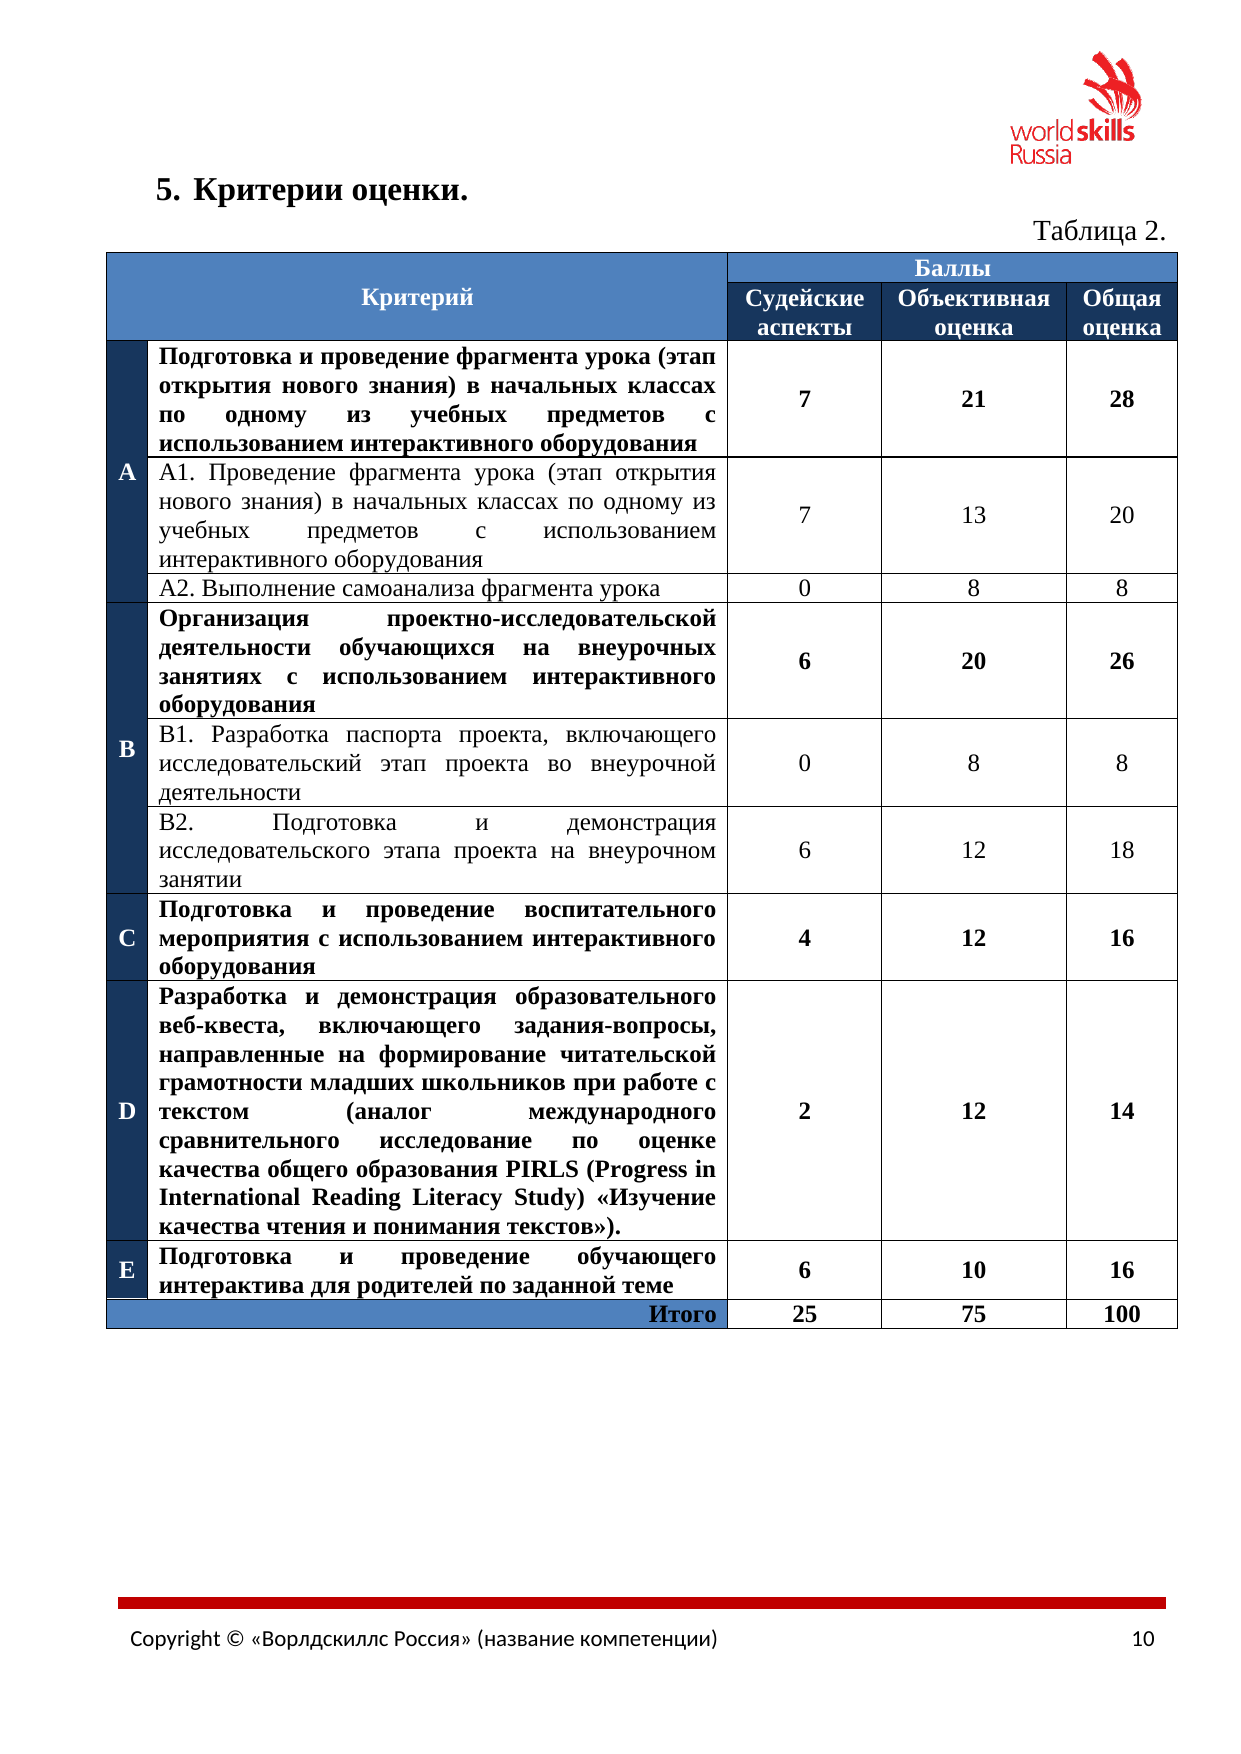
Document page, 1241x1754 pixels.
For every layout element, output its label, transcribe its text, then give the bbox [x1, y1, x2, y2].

table_cell 4 [728, 894, 881, 980]
table_cell 12 [882, 981, 1066, 1240]
table_cell 20 [1067, 458, 1177, 572]
table_cell 16 [1067, 1241, 1177, 1298]
table_cell Общая оценка [1067, 283, 1177, 340]
table_cell Подготовка и проведение обучающего интерактива для родителей по заданной теме [148, 1241, 727, 1298]
table_cell 13 [882, 458, 1066, 572]
table_cell 6 [728, 807, 881, 893]
table_cell 6 [728, 603, 881, 718]
table_cell 20 [882, 603, 1066, 718]
table_cell 8 [1067, 719, 1177, 806]
picture [1010, 51, 1167, 164]
table_cell 100 [1067, 1300, 1177, 1328]
table_cell 12 [882, 807, 1066, 893]
table_cell 8 [882, 574, 1066, 602]
table_cell 14 [1067, 981, 1177, 1240]
table_cell 25 [728, 1300, 881, 1328]
table_cell 8 [882, 719, 1066, 806]
table_cell 2 [728, 981, 881, 1240]
table_cell Подготовка и проведение воспитательного мероприятия с использованием интерактивного оборудования [148, 894, 727, 980]
table_cell 7 [728, 458, 881, 572]
table_cell 12 [882, 894, 1066, 980]
table_cell Подготовка и проведение фрагмента урока (этап открытия нового знания) в начальных классах по одному из учебных предметов с использованием интерактивного оборудования [148, 341, 727, 456]
table_cell 8 [1067, 574, 1177, 602]
list Критерии оценки. [156, 87, 1166, 208]
table_cell E [107, 1241, 147, 1298]
table_cell 0 [728, 574, 881, 602]
table_cell Итого [107, 1300, 727, 1328]
table_cell Объективная оценка [882, 283, 1066, 340]
table_cell C [107, 894, 147, 980]
table_cell 21 [882, 341, 1066, 456]
table_cell 26 [1067, 603, 1177, 718]
table_cell 18 [1067, 807, 1177, 893]
table_cell 6 [728, 1241, 881, 1298]
table_cell 7 [728, 341, 881, 456]
table_cell Судейские аспекты [728, 283, 881, 340]
text Таблица 2. [118, 213, 1166, 247]
table_cell 75 [882, 1300, 1066, 1328]
table_cell 16 [1067, 894, 1177, 980]
table_cell А2. Выполнение самоанализа фрагмента урока [148, 574, 727, 602]
table_cell 10 [882, 1241, 1066, 1298]
table_header Баллы [728, 253, 1177, 282]
table_cell D [107, 981, 147, 1240]
table_cell B [107, 603, 147, 893]
table_cell 0 [728, 719, 881, 806]
table_cell 28 [1067, 341, 1177, 456]
table_cell Разработка и демонстрация образовательного веб-квеста, включающего задания-вопросы, направленные на формирование читательской грамотности младших школьников при работе с текстом (аналог международного сравнительного исследование по оценке качества общего образования PIRLS (Progress in International Reading Literacy Study) «Изучение качества чтения и понимания текстов»). [148, 981, 727, 1240]
table_header Критерий [107, 253, 727, 340]
table_cell В1. Разработка паспорта проекта, включающего исследовательский этап проекта во внеурочной деятельности [148, 719, 727, 806]
table_cell Организация проектно-исследовательской деятельности обучающихся на внеурочных занятиях с использованием интерактивного оборудования [148, 603, 727, 718]
table_cell В2. Подготовка и демонстрация исследовательского этапа проекта на внеурочном занятии [148, 807, 727, 893]
table_cell A [107, 341, 147, 602]
table_cell А1. Проведение фрагмента урока (этап открытия нового знания) в начальных классах по одному из учебных предметов с использованием интерактивного оборудования [148, 458, 727, 572]
